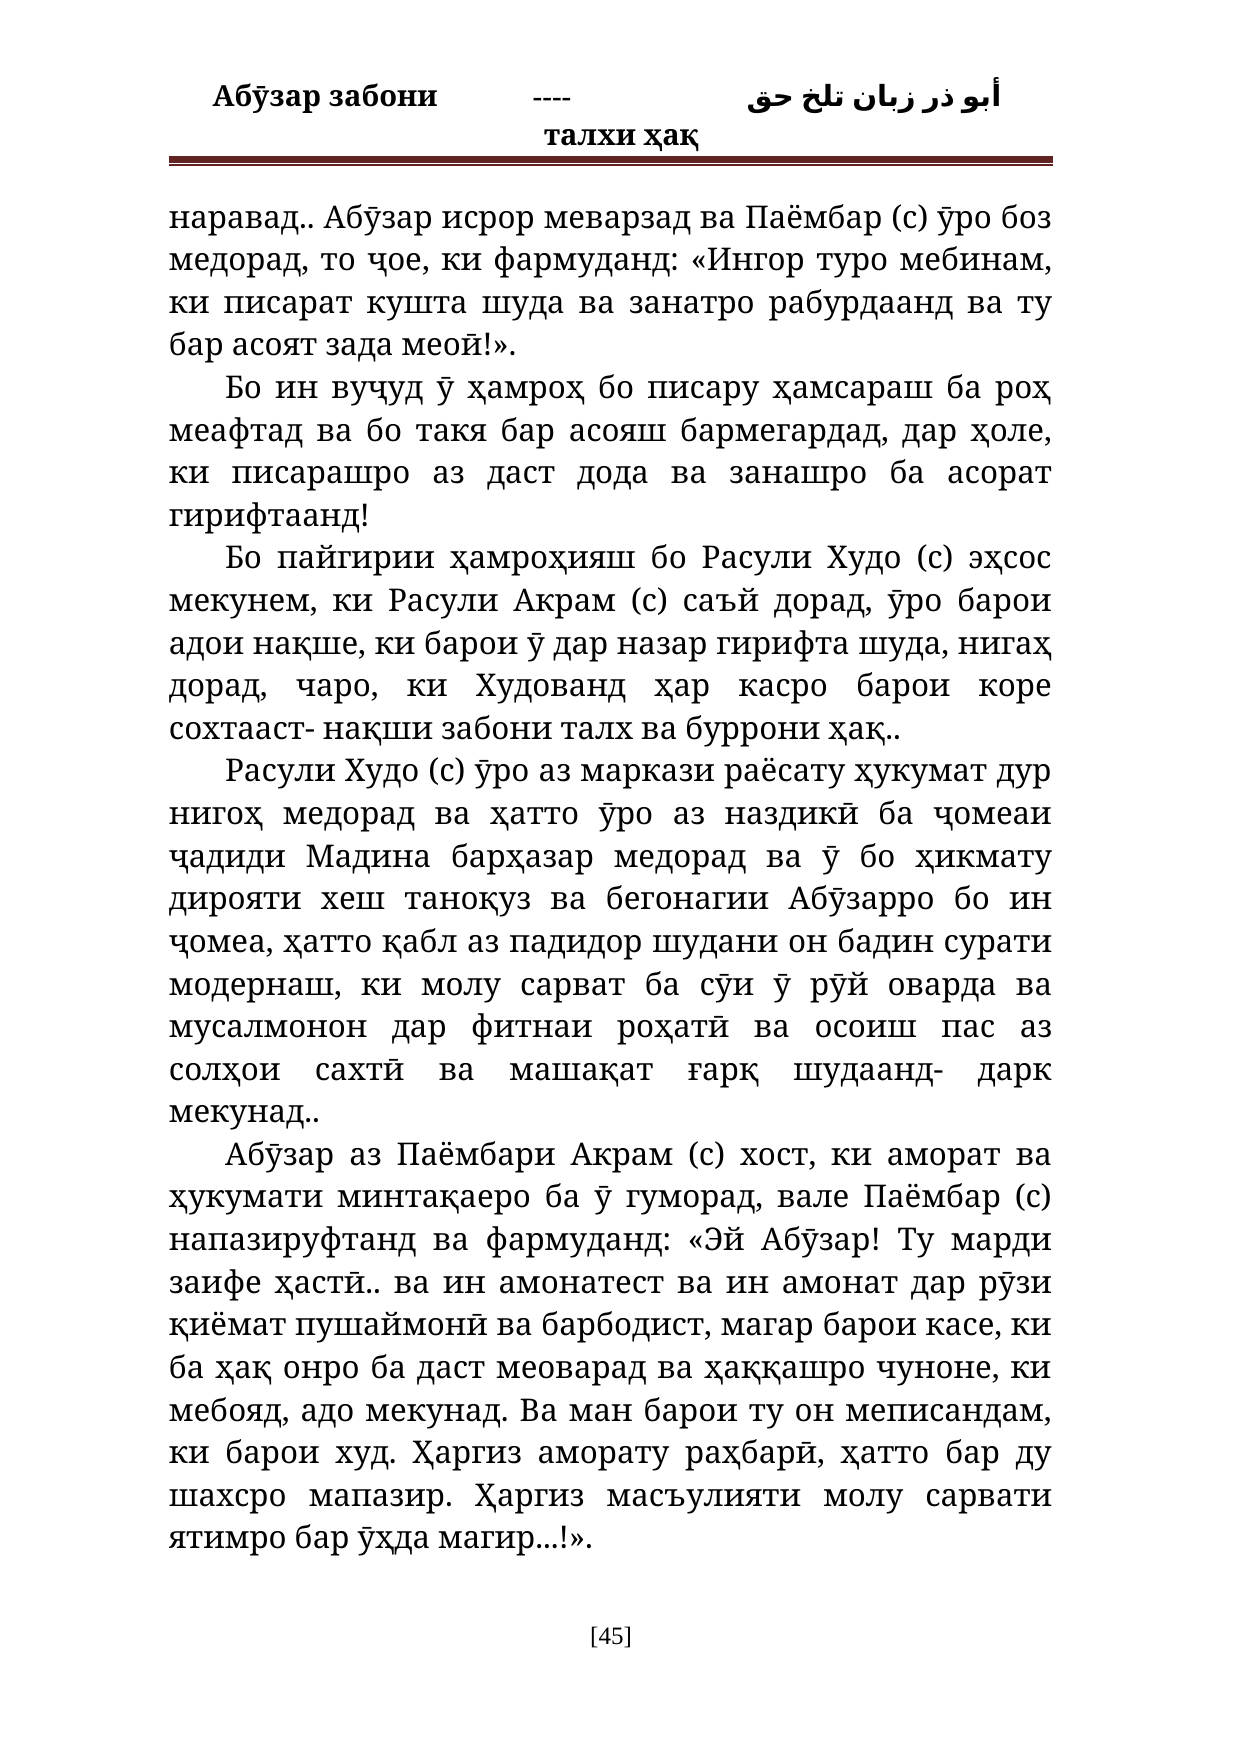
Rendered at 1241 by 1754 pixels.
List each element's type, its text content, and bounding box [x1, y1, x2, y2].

text Расули Худо (с) ӯро аз маркази раёсату ҳукумат дур нигоҳ медорад ва ҳатто ӯро аз наздикӣ ба ҷомеаи ҷадиди Мадина барҳазар медорад ва ӯ бо ҳикмату дирояти хеш таноқуз ва бегонагии Абӯзарро бо ин ҷомеа, ҳатто қабл аз падидор шудани он бадин сурати модернаш, ки молу сарват ба сӯи ӯ рӯй оварда ва мусалмонон дар фитнаи роҳатӣ ва осоиш пас аз солҳои сахтӣ ва машақат ғарқ шудаанд- дарк мекунад.. [169, 748, 1053, 1132]
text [169, 194, 1053, 365]
text Бо ин вуҷуд ӯ ҳамроҳ бо писару ҳамсараш ба роҳ меафтад ва бо такя бар асояш бармегардад, дар ҳоле, ки писарашро аз даст дода ва занашро ба асорат гирифтаанд! [169, 365, 1053, 535]
text Абӯзар аз Паёмбари Акрам (с) хост, ки аморат ва ҳукумати минтақаеро ба ӯ гуморад, вале Паёмбар (с) напазируфтанд ва фармуданд: «Эй Абӯзар! Ту марди заифе ҳастӣ.. ва ин амонатест ва ин амонат дар рӯзи қиёмат пушаймонӣ ва барбодист, магар барои касе, ки ба ҳақ онро ба даст меоварад ва ҳаққашро чуноне, ки мебояд, адо мекунад. Ва ман барои ту он меписандам, ки барои худ. Ҳаргиз аморату раҳбарӣ, ҳатто бар ду шахсро мапазир. Ҳаргиз масъулияти молу сарвати ятимро бар ӯҳда магир...!». [169, 1132, 1053, 1558]
text Бо пайгирии ҳамроҳияш бо Расули Худо (с) эҳсос мекунем, ки Расули Акрам (с) саъй дорад, ӯро барои адои нақше, ки барои ӯ дар назар гирифта шуда, нигаҳ дорад, чаро, ки Худованд ҳар касро барои коре сохтааст- нақши забони талх ва буррони ҳақ.. [169, 535, 1053, 748]
